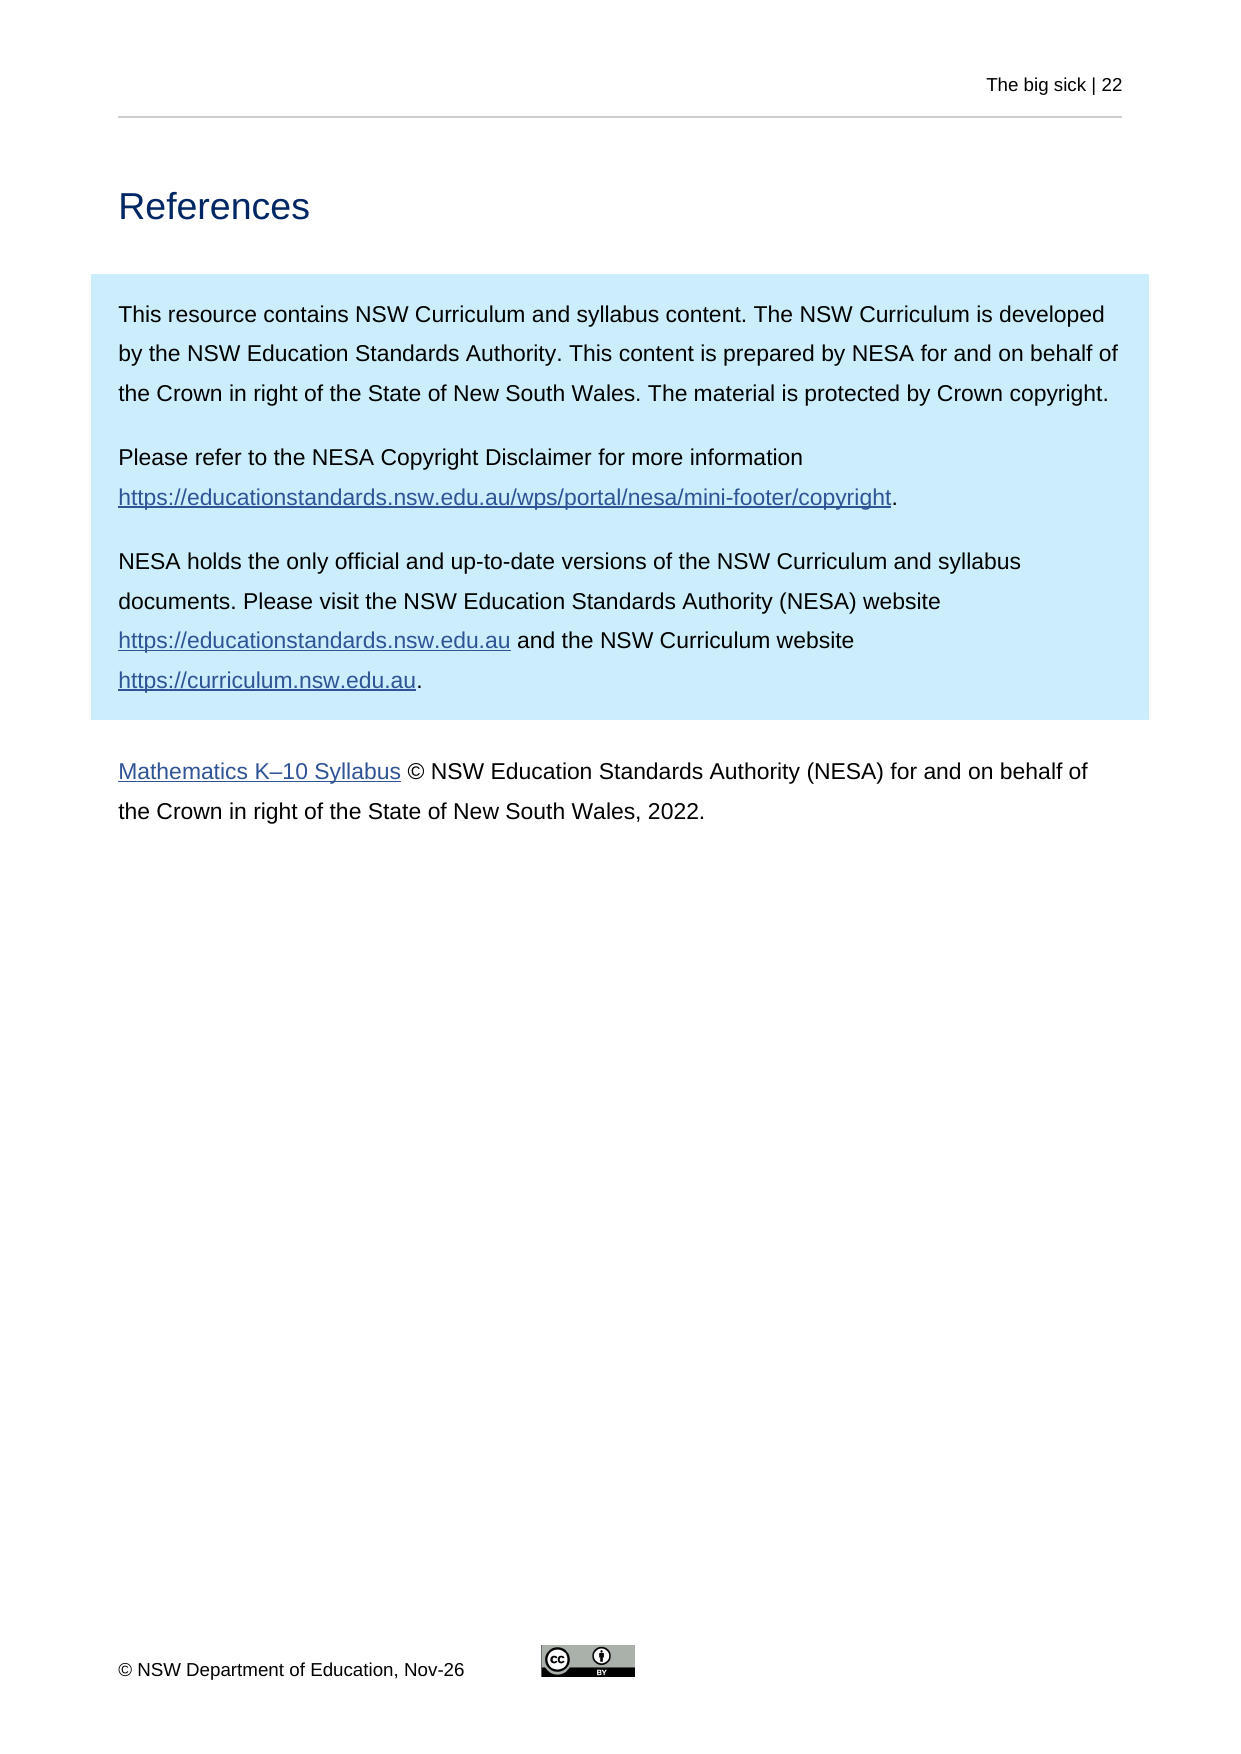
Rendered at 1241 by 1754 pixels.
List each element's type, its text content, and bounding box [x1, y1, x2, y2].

text NESA holds the only official and up-to-date versions of the NSW Curriculum and syllabus documents. Please visit the NSW Education Standards Authority (NESA) website https://educationstandards.nsw.edu.au and the NSW Curriculum website https://curriculum.nsw.edu.au. [97, 521, 1143, 714]
text Mathematics K–10 Syllabus © NSW Education Standards Authority (NESA) for and on behalf of the Crown in right of the State of New South Wales, 2022. [118, 758, 1122, 824]
picture [541, 1645, 635, 1677]
text This resource contains NSW Curriculum and syllabus content. The NSW Curriculum is developed by the NSW Education Standards Authority. This content is prepared by NESA for and on behalf of the Crown in right of the State of New South Wales. The material is protected by Crown copyright. [97, 280, 1143, 406]
text Please refer to the NESA Copyright Disclaimer for more information https://educationstandards.nsw.edu.au/wps/portal/nesa/mini-footer/copyright. [97, 417, 1143, 510]
subtitle References [118, 184, 1122, 227]
